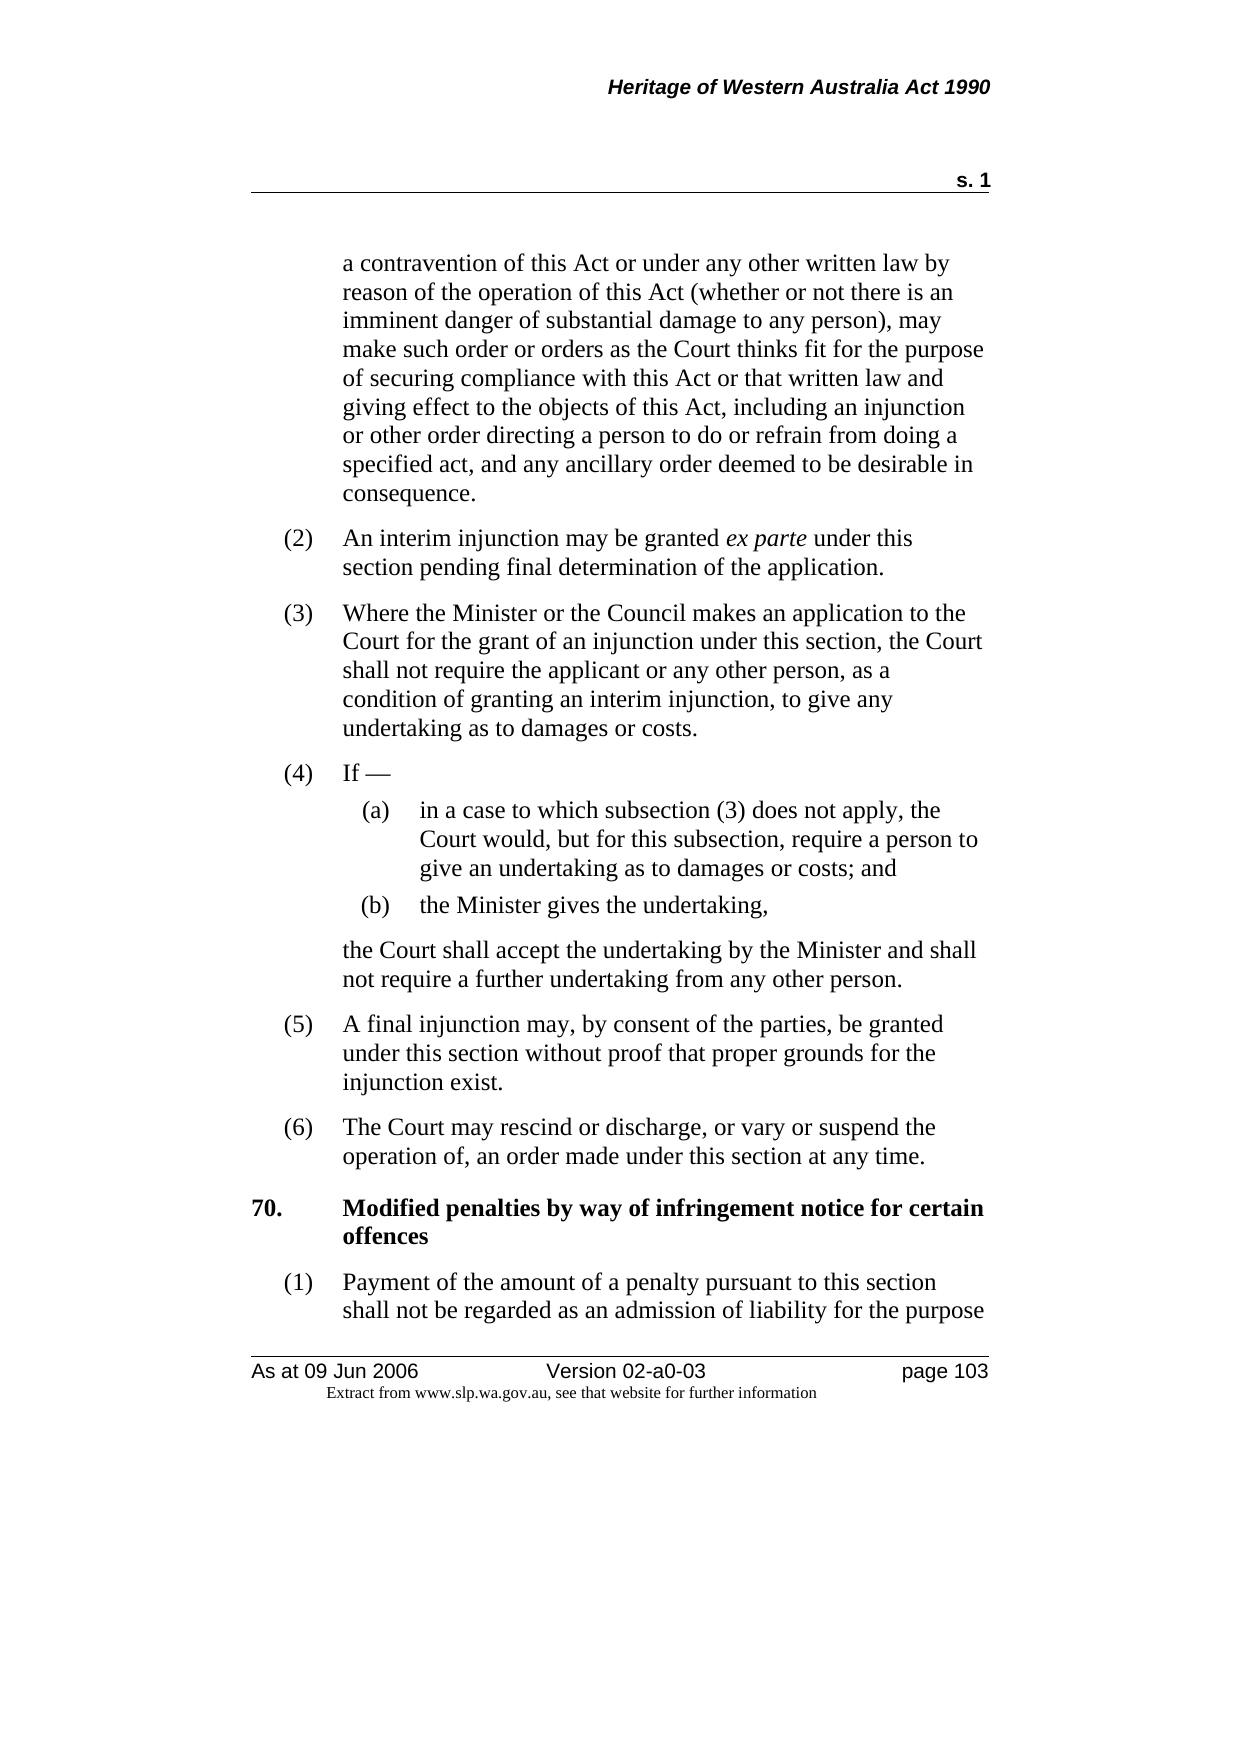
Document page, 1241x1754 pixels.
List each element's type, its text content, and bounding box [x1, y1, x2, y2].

text (a) in a case to which subsection (3) does not apply, the Court would, but for this subsection, require a person to give an undertaking as to damages or costs; and [251, 795, 989, 881]
text (5) A final injunction may, by consent of the parties, be granted under this section without proof that proper grounds for the injunction exist. [251, 1009, 989, 1096]
subtitle 70. Modified penalties by way of infringement notice for certain offences [251, 1193, 989, 1250]
text the Court shall accept the undertaking by the Minister and shall not require a further undertaking from any other person. [251, 935, 989, 993]
text (6) The Court may rescind or discharge, or vary or suspend the operation of, an order made under this section at any time. [251, 1112, 989, 1170]
text (3) Where the Minister or the Council makes an application to the Court for the grant of an injunction under this section, the Court shall not require the applicant or any other person, as a condition of granting an interim injunction, to give any undertaking as to damages or costs. [251, 598, 989, 741]
text (4) If — [251, 758, 989, 787]
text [251, 1267, 989, 1324]
text (b) the Minister gives the undertaking, [251, 890, 989, 918]
text a contravention of this Act or under any other written law by reason of the operation of this Act (whether or not there is an imminent danger of substantial damage to any person), may make such order or orders as the Court thinks fit for the purpose of securing compliance with this Act or that written law and giving effect to the objects of this Act, including an injunction or other order directing a person to do or refrain from doing a specified act, and any ancillary order deemed to be desirable in consequence. [251, 248, 989, 507]
text (2) An interim injunction may be granted ex parte under this section pending final determination of the application. [251, 523, 989, 581]
